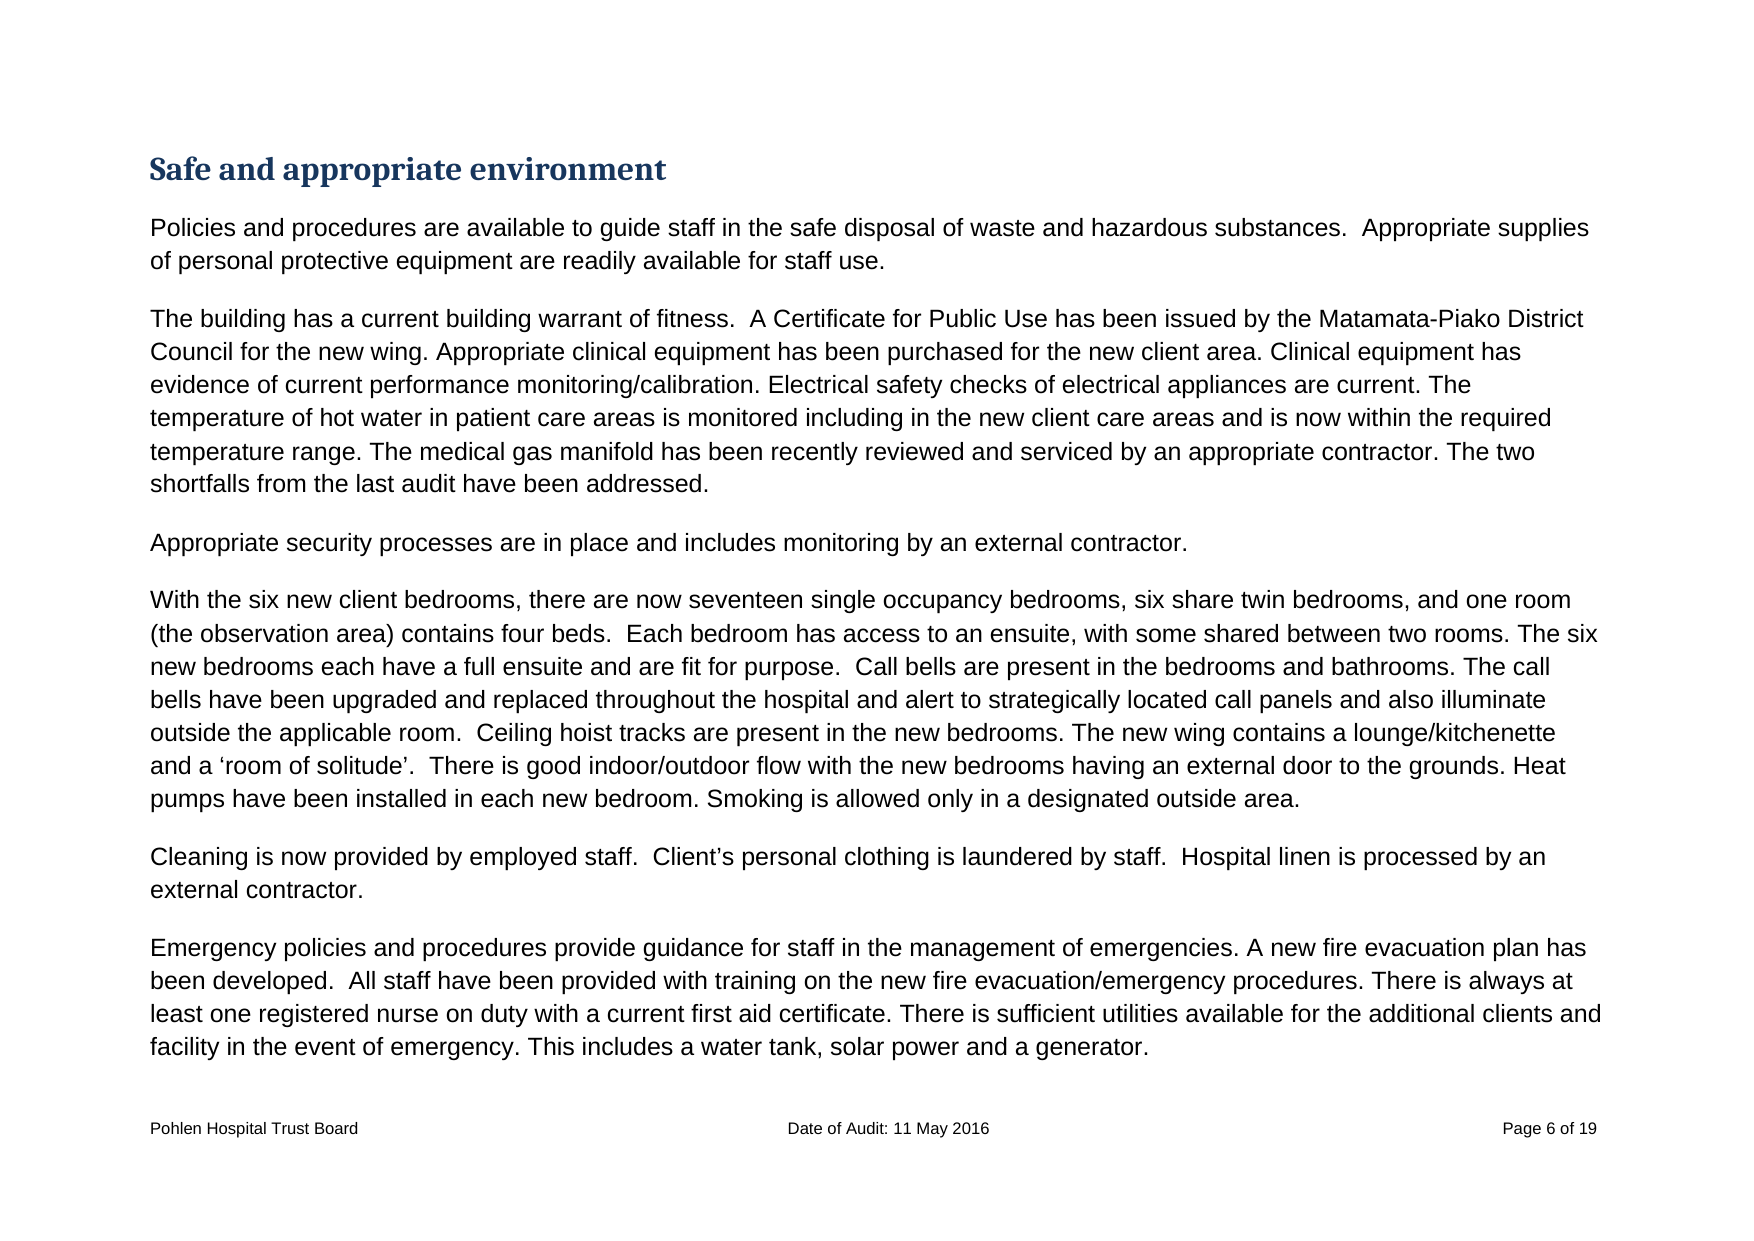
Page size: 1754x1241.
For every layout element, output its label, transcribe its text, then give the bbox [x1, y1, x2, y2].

text Cleaning is now provided by employed staff. Client’s personal clothing is laundered by staff. Hospital linen is processed by an external contractor. [150, 842, 1604, 903]
text Appropriate security processes are in place and includes monitoring by an external contractor. [150, 527, 1604, 556]
text With the six new client bedrooms, there are now seventeen single occupancy bedrooms, six share twin bedrooms, and one room (the observation area) contains four beds. Each bedroom has access to an ensuite, with some shared between two rooms. The six new bedrooms each have a full ensuite and are fit for purpose. Call bells are present in the bedrooms and bathrooms. The call bells have been upgraded and replaced throughout the hospital and alert to strategically located call panels and also illuminate outside the applicable room. Ceiling hoist tracks are present in the new bedrooms. The new wing contains a lounge/kitchenette and a ‘room of solitude’. There is good indoor/outdoor flow with the new bedrooms having an external door to the grounds. Heat pumps have been installed in each new bedroom. Smoking is allowed only in a designated outside area. [150, 586, 1604, 812]
subtitle Safe and appropriate environment [150, 150, 1604, 188]
text The building has a current building warrant of fitness. A Certificate for Public Use has been issued by the Matamata-Piako District Council for the new wing. Appropriate clinical equipment has been purchased for the new client area. Clinical equipment has evidence of current performance monitoring/calibration. Electrical safety checks of electrical appliances are current. The temperature of hot water in patient care areas is monitored including in the new client care areas and is now within the required temperature range. The medical gas manifold has been recently reviewed and serviced by an appropriate contractor. The two shortfalls from the last audit have been addressed. [150, 304, 1604, 498]
text Policies and procedures are available to guide staff in the safe disposal of waste and hazardous substances. Appropriate supplies of personal protective equipment are readily available for staff use. [150, 213, 1604, 275]
text Emergency policies and procedures provide guidance for staff in the management of emergencies. A new fire evacuation plan has been developed. All staff have been provided with training on the new fire evacuation/emergency procedures. There is always at least one registered nurse on duty with a current first aid certificate. There is sufficient utilities available for the additional clients and facility in the event of emergency. This includes a water tank, solar power and a generator. [150, 933, 1604, 1061]
